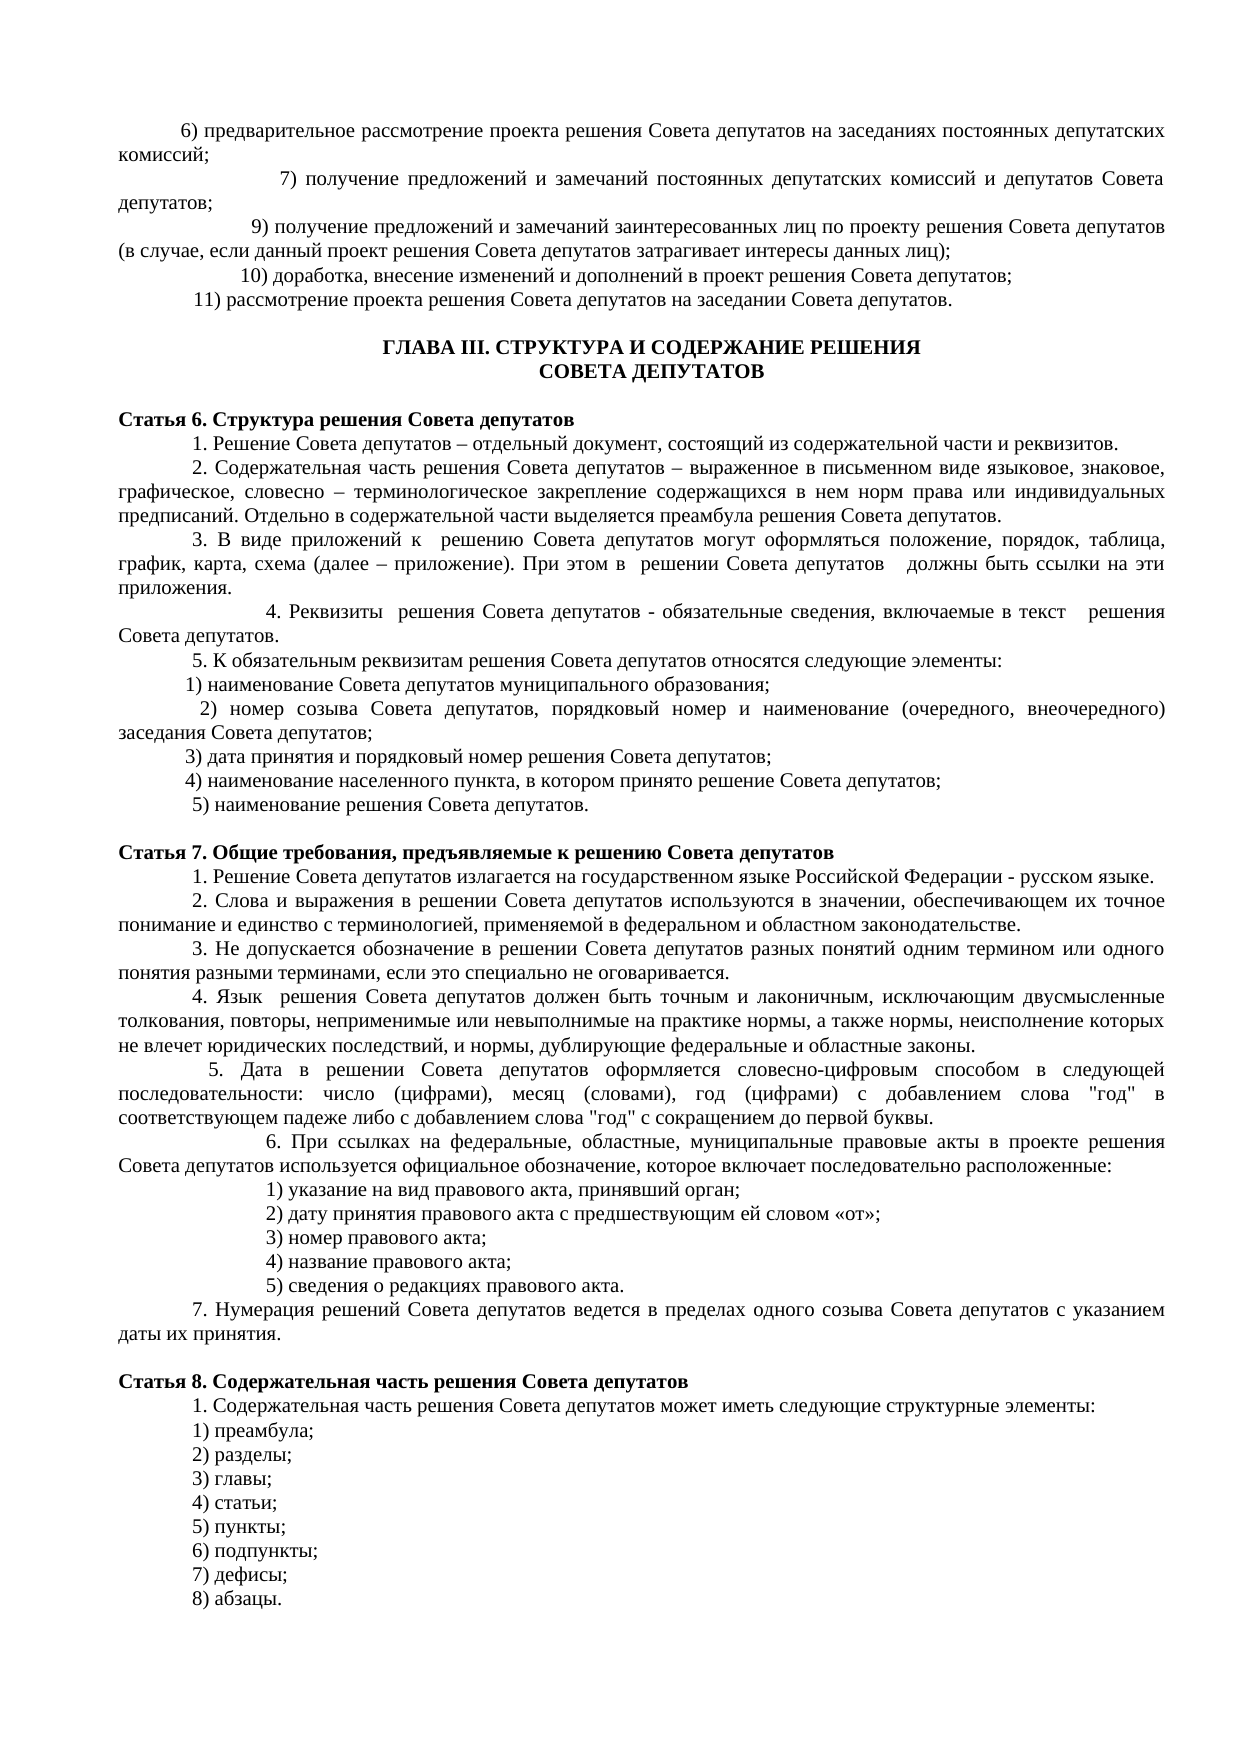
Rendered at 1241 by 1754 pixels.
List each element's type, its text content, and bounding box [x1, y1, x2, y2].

text 11) рассмотрение проекта решения Совета депутатов на заседании Совета депутатов. [118, 287, 1166, 311]
text 2) разделы; [118, 1442, 1166, 1466]
text Статья 7. Общие требования, предъявляемые к решению Совета депутатов [118, 840, 1166, 864]
text 1. Решение Совета депутатов излагается на государственном языке Российской Федерации - русском языке. [118, 864, 1166, 888]
text 4) название правового акта; [118, 1249, 1166, 1273]
text 2) номер созыва Совета депутатов, порядковый номер и наименование (очередного, внеочередного) заседания Совета депутатов; [118, 696, 1166, 744]
text Статья 6. Структура решения Совета депутатов [118, 407, 1166, 431]
text 7) дефисы; [118, 1562, 1166, 1586]
text 1) преамбула; [118, 1417, 1166, 1442]
text 2. Содержательная часть решения Совета депутатов – выраженное в письменном виде языковое, знаковое, графическое, словесно – терминологическое закрепление содержащихся в нем норм права или индивидуальных предписаний. Отдельно в содержательной части выделяется преамбула решения Совета депутатов. [118, 455, 1166, 527]
text 7. Нумерация решений Совета депутатов ведется в пределах одного созыва Совета депутатов с указанием даты их принятия. [118, 1297, 1166, 1345]
text 3) номер правового акта; [118, 1225, 1166, 1249]
text 3) главы; [118, 1466, 1166, 1490]
text 6) подпункты; [118, 1538, 1166, 1562]
text 4. Реквизиты решения Совета депутатов - обязательные сведения, включаемые в текст решения Совета депутатов. [118, 599, 1166, 647]
text 2. Слова и выражения в решении Совета депутатов используются в значении, обеспечивающем их точное понимание и единство с терминологией, применяемой в федеральном и областном законодательстве. [118, 888, 1166, 936]
text 5) сведения о редакциях правового акта. [118, 1273, 1166, 1297]
text СОВЕТА ДЕПУТАТОВ [118, 359, 1166, 383]
text 1. Содержательная часть решения Совета депутатов может иметь следующие структурные элементы: [118, 1393, 1166, 1417]
text 5) наименование решения Совета депутатов. [118, 792, 1166, 816]
text Статья 8. Содержательная часть решения Совета депутатов [118, 1369, 1166, 1393]
text 1. Решение Совета депутатов – отдельный документ, состоящий из содержательной части и реквизитов. [118, 431, 1166, 455]
text 3) дата принятия и порядковый номер решения Совета депутатов; [156, 744, 1166, 768]
text 8) абзацы. [118, 1586, 1166, 1610]
text 4. Язык решения Совета депутатов должен быть точным и лаконичным, исключающим двусмысленные толкования, повторы, неприменимые или невыполнимые на практике нормы, а также нормы, неисполнение которых не влечет юридических последствий, и нормы, дублирующие федеральные и областные законы. [118, 984, 1166, 1057]
text 7) получение предложений и замечаний постоянных депутатских комиссий и депутатов Совета депутатов; [118, 166, 1166, 214]
text 5. Дата в решении Совета депутатов оформляется словесно-цифровым способом в следующей последовательности: число (цифрами), месяц (словами), год (цифрами) с добавлением слова "год" в соответствующем падеже либо с добавлением слова "год" с сокращением до первой буквы. [118, 1057, 1166, 1129]
text ГЛАВА III. СТРУКТУРА И СОДЕРЖАНИЕ РЕШЕНИЯ [118, 335, 1166, 359]
text 5) пункты; [118, 1514, 1166, 1538]
text 1) указание на вид правового акта, принявший орган; [118, 1177, 1166, 1201]
text 6. При ссылках на федеральные, областные, муниципальные правовые акты в проекте решения Совета депутатов используется официальное обозначение, которое включает последовательно расположенные: [118, 1129, 1166, 1177]
text 5. К обязательным реквизитам решения Совета депутатов относятся следующие элементы: [118, 647, 1166, 672]
text 2) дату принятия правового акта с предшествующим ей словом «от»; [118, 1201, 1166, 1225]
text 3. Не допускается обозначение в решении Совета депутатов разных понятий одним термином или одного понятия разными терминами, если это специально не оговаривается. [118, 936, 1166, 984]
text 10) доработка, внесение изменений и дополнений в проект решения Совета депутатов; [118, 262, 1166, 287]
text 9) получение предложений и замечаний заинтересованных лиц по проекту решения Совета депутатов (в случае, если данный проект решения Совета депутатов затрагивает интересы данных лиц); [118, 214, 1166, 262]
text 1) наименование Совета депутатов муниципального образования; [118, 672, 1166, 696]
text 6) предварительное рассмотрение проекта решения Совета депутатов на заседаниях постоянных депутатских комиссий; [118, 118, 1166, 166]
text 3. В виде приложений к решению Совета депутатов могут оформляться положение, порядок, таблица, график, карта, схема (далее – приложение). При этом в решении Совета депутатов должны быть ссылки на эти приложения. [118, 527, 1166, 599]
text 4) статьи; [118, 1490, 1166, 1514]
text 4) наименование населенного пункта, в котором принято решение Совета депутатов; [156, 768, 1166, 792]
